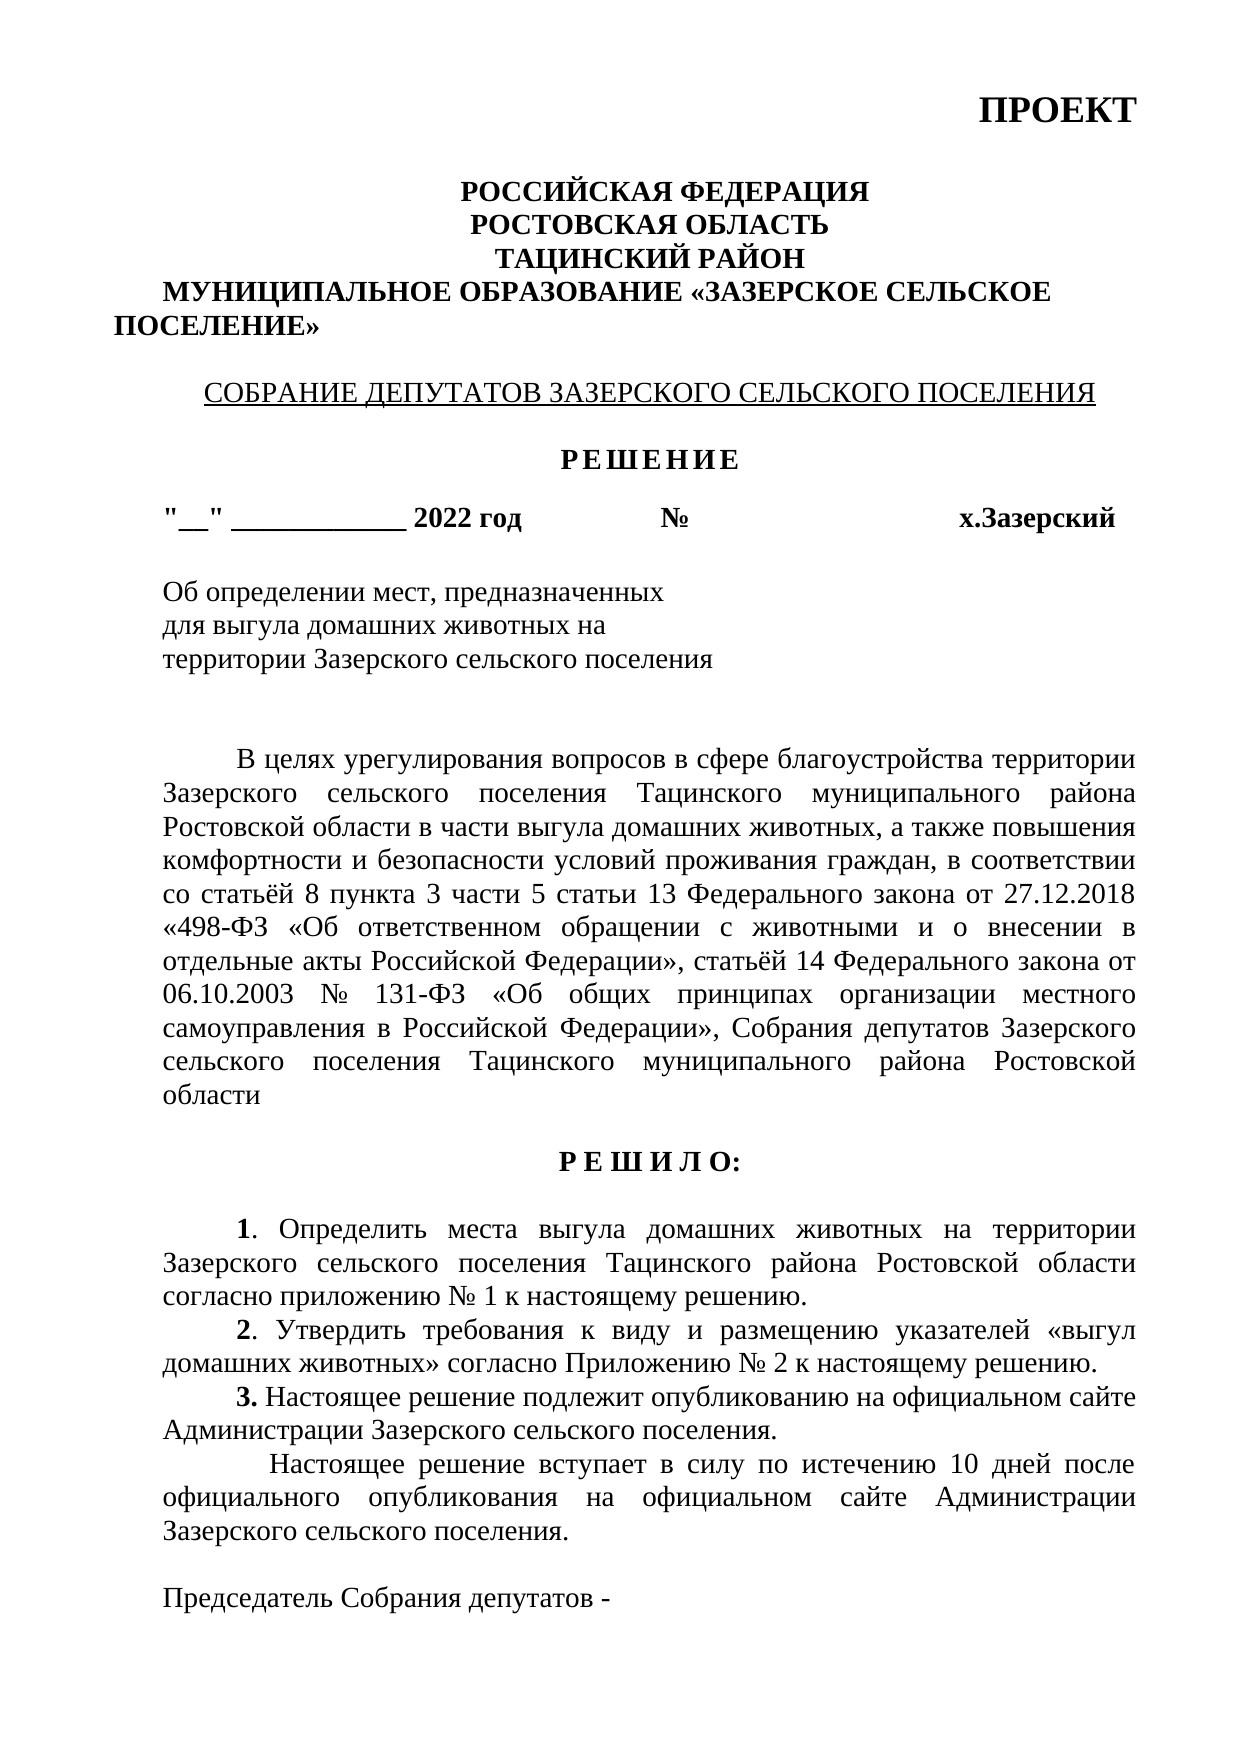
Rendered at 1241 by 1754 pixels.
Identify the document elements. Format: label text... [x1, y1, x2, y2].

text Об определении мест, предназначенных для выгула домашних животных на территории Зазерского сельского поселения [162, 574, 1137, 674]
text СОБРАНИЕ ДЕПУТАТОВ ЗАЗЕРСКОГО СЕЛЬСКОГО ПОСЕЛЕНИЯ [162, 375, 1137, 408]
text "__" ____________ 2022 год № х.Зазерский [162, 501, 1137, 534]
text 3. Настоящее решение подлежит опубликованию на официальном сайте Администрации Зазерского сельского поселения. [162, 1379, 1137, 1446]
text ТАЦИНСКИЙ РАЙОН [162, 241, 1137, 274]
text РОССИЙСКАЯ ФЕДЕРАЦИЯ [162, 174, 1137, 207]
text РЕШЕНИЕ [162, 442, 1137, 476]
text МУНИЦИПАЛЬНОЕ ОБРАЗОВАНИЕ «ЗАЗЕРСКОЕ СЕЛЬСКОЕ ПОСЕЛЕНИЕ» [114, 274, 1167, 341]
text РОСТОВСКАЯ ОБЛАСТЬ [162, 207, 1137, 241]
text Председатель Собрания депутатов - [162, 1580, 1137, 1614]
text 2. Утвердить требования к виду и размещению указателей «выгул домашних животных» согласно Приложению № 2 к настоящему решению. [162, 1312, 1137, 1379]
text ПРОЕКТ [162, 87, 1137, 131]
text Р Е Ш И Л О: [162, 1144, 1137, 1178]
text Настоящее решение вступает в силу по истечению 10 дней после официального опубликования на официальном сайте Администрации Зазерского сельского поселения. [162, 1446, 1137, 1547]
text 1. Определить места выгула домашних животных на территории Зазерского сельского поселения Тацинского района Ростовской области согласно приложению № 1 к настоящему решению. [162, 1211, 1137, 1312]
text В целях урегулирования вопросов в сфере благоустройства территории Зазерского сельского поселения Тацинского муниципального района Ростовской области в части выгула домашних животных, а также повышения комфортности и безопасности условий проживания граждан, в соответствии со статьёй 8 пункта 3 части 5 статьи 13 Федерального закона от 27.12.2018 «498-ФЗ «Об ответственном обращении с животными и о внесении в отдельные акты Российской Федерации», статьёй 14 Федерального закона от 06.10.2003 № 131-ФЗ «Об общих принципах организации местного самоуправления в Российской Федерации», Собрания депутатов Зазерского сельского поселения Тацинского муниципального района Ростовской области [162, 742, 1137, 1111]
